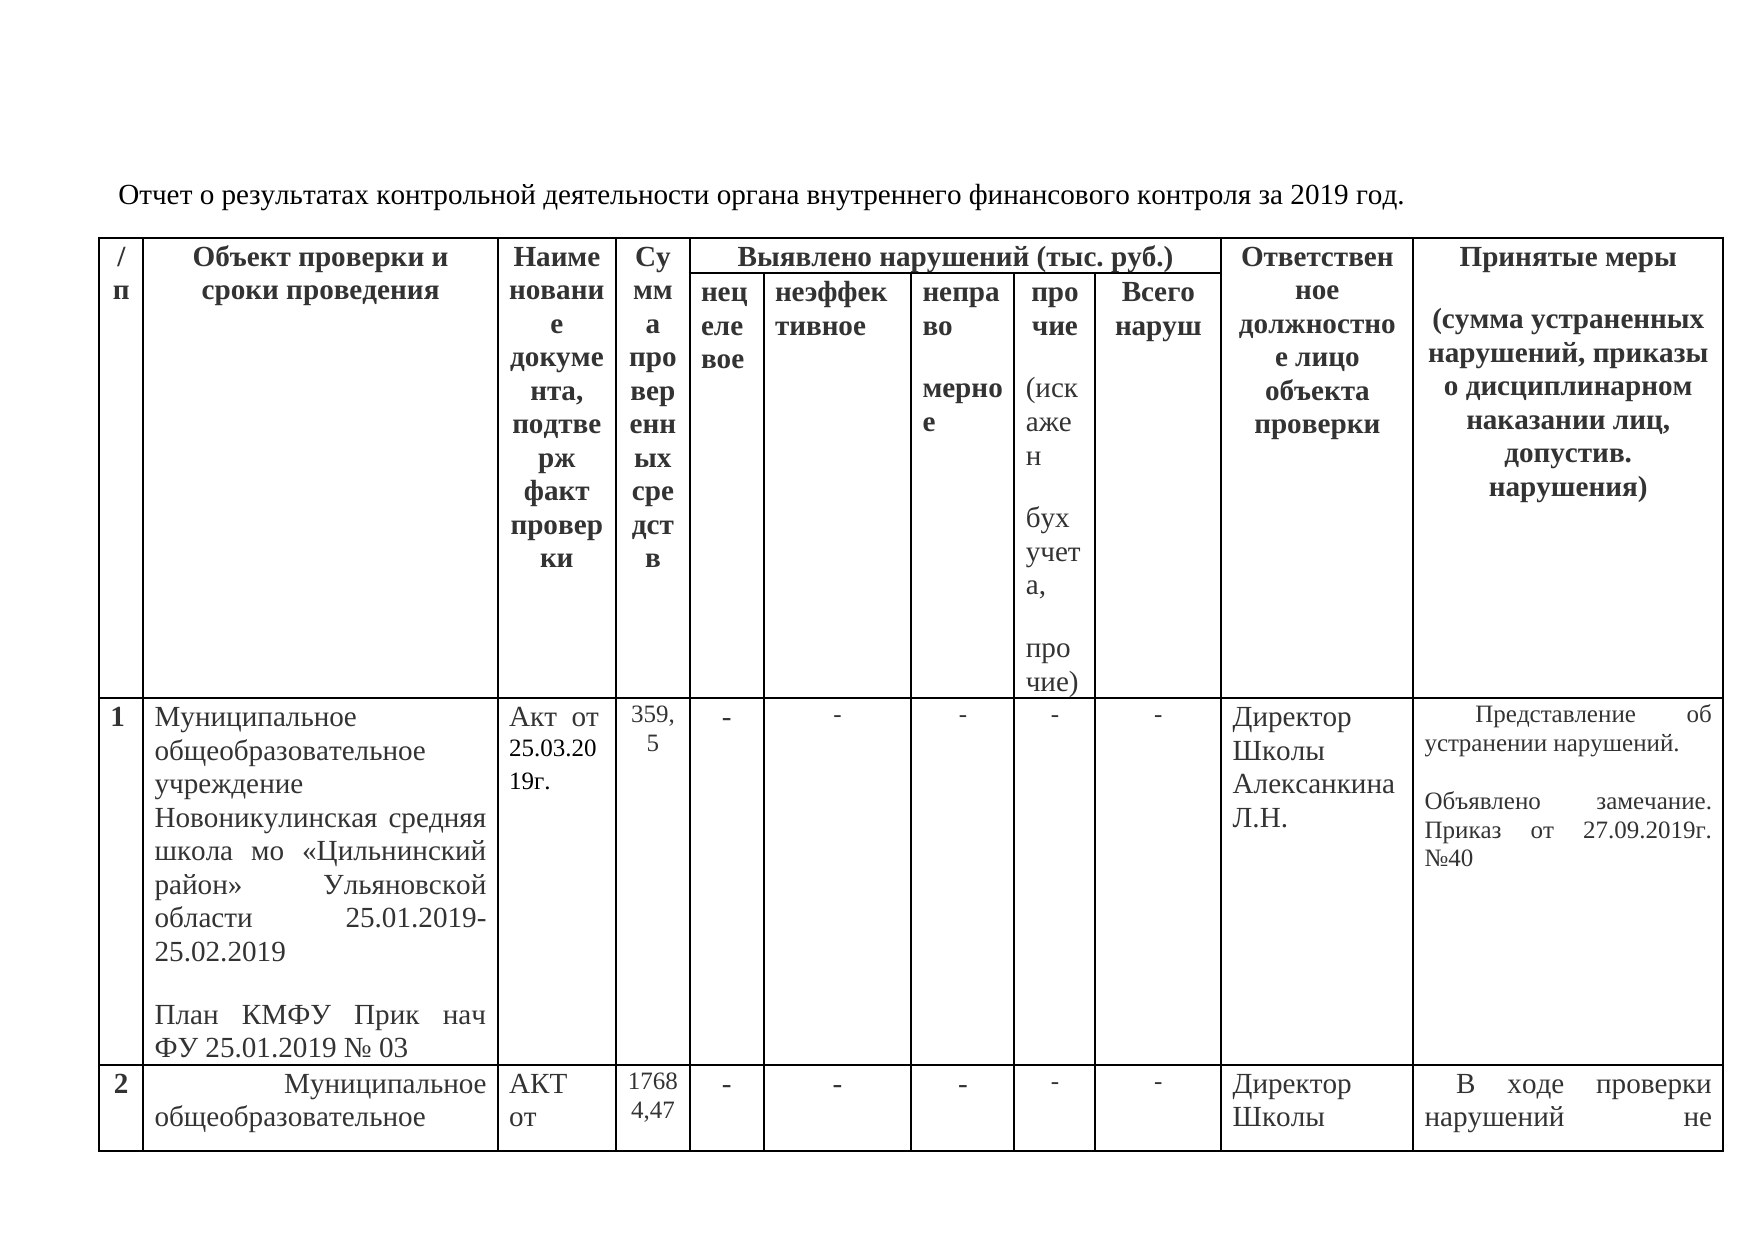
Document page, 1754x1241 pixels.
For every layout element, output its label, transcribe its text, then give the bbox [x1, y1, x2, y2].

table_header Выявлено нарушений (тыс. руб.) [691, 239, 1220, 272]
table_cell Муниципальное общеобразовательное учреждение Новоникулинская средняя школа мо «Цильнинский район» Ульяновской области 25.01.2019-25.02.2019 План КМФУ Прик нач ФУ 25.01.2019 № 03 [144, 699, 497, 1064]
table_cell - [765, 1066, 910, 1149]
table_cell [499, 1066, 615, 1149]
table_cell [144, 1066, 497, 1149]
table_cell Представление об устранении нарушений. Объявлено замечание. Приказ от 27.09.2019г. №40 [1414, 699, 1722, 1064]
table_cell 17684,47 [617, 1066, 689, 1149]
table_cell Всего наруш [1096, 274, 1220, 697]
table_cell Акт от 25.03.2019г. [499, 699, 615, 1064]
table_cell неправо мерное [912, 274, 1013, 697]
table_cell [1222, 1066, 1412, 1149]
table_cell - [912, 1066, 1013, 1149]
table_cell - [765, 699, 910, 1064]
table_header Объект проверки и сроки проведения [144, 239, 497, 697]
table_cell - [1096, 1066, 1220, 1149]
table_cell прочие (искажен бухучета, прочие) [1015, 274, 1094, 697]
table_header Сумма проверенных средств [617, 239, 689, 697]
table_cell - [1096, 699, 1220, 1064]
table_cell Директор Школы Алексанкина Л.Н. [1222, 699, 1412, 1064]
text Отчет о результатах контрольной деятельности органа внутреннего финансового контроля за 2019 год. [118, 177, 1636, 211]
table_cell 1 [100, 699, 142, 1064]
table_cell - [691, 1066, 763, 1149]
table_cell - [912, 699, 1013, 1064]
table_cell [1414, 1066, 1722, 1149]
table_cell нецелевое [691, 274, 763, 697]
table_cell - [691, 699, 763, 1064]
table_header Ответственное должностное лицо объекта проверки [1222, 239, 1412, 697]
table_header /п [100, 239, 142, 697]
table_cell - [1015, 1066, 1094, 1149]
table_cell 359,5 [617, 699, 689, 1064]
table_header Принятые меры (сумма устраненных нарушений, приказы о дисциплинарном наказании лиц, допустив. нарушения) [1414, 239, 1722, 697]
table_cell неэффективное [765, 274, 910, 697]
table_header Наименование документа, подтверж факт проверки [499, 239, 615, 697]
table_cell 2 [100, 1066, 142, 1149]
table_cell - [1015, 699, 1094, 1064]
